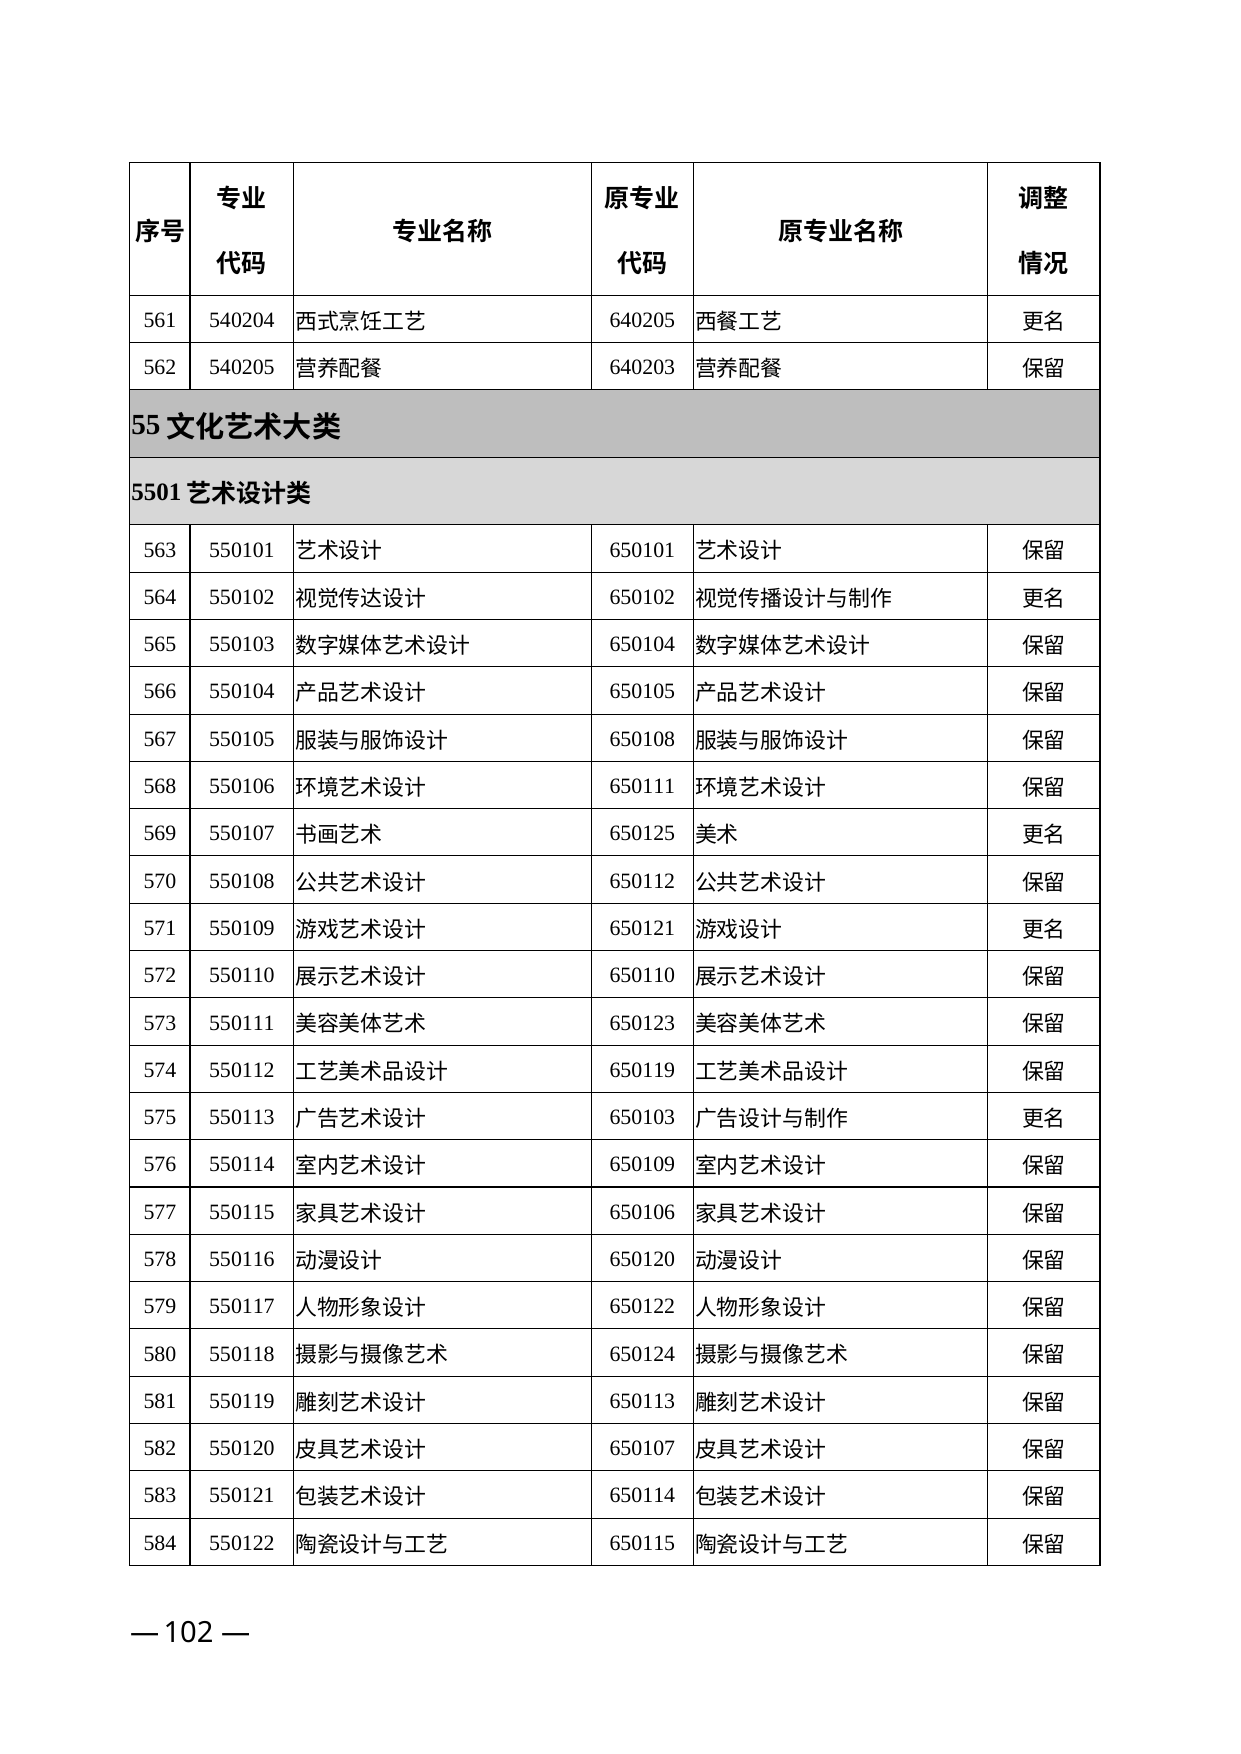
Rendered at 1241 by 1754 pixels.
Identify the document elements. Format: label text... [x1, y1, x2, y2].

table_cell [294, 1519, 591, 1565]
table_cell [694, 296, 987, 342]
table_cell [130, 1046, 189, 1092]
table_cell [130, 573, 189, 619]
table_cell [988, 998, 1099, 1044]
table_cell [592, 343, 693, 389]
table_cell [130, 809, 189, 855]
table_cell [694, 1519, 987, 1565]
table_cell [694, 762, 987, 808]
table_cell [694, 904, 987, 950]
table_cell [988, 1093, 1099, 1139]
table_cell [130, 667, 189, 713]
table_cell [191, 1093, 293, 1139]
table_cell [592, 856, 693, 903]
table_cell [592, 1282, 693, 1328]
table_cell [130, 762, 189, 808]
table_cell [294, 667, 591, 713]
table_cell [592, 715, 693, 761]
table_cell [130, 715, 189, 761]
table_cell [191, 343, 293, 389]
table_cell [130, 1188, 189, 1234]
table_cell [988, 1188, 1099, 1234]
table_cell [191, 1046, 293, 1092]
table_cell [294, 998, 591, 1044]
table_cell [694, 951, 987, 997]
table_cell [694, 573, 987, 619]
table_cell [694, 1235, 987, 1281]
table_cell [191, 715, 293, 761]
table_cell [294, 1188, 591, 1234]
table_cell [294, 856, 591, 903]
table_header 原专业名称 [694, 163, 987, 294]
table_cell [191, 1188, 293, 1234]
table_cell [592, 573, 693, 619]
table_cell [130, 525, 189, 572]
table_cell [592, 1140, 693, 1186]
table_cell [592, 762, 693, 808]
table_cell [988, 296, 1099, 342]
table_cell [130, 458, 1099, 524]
table_header 调整 情况 [988, 163, 1099, 294]
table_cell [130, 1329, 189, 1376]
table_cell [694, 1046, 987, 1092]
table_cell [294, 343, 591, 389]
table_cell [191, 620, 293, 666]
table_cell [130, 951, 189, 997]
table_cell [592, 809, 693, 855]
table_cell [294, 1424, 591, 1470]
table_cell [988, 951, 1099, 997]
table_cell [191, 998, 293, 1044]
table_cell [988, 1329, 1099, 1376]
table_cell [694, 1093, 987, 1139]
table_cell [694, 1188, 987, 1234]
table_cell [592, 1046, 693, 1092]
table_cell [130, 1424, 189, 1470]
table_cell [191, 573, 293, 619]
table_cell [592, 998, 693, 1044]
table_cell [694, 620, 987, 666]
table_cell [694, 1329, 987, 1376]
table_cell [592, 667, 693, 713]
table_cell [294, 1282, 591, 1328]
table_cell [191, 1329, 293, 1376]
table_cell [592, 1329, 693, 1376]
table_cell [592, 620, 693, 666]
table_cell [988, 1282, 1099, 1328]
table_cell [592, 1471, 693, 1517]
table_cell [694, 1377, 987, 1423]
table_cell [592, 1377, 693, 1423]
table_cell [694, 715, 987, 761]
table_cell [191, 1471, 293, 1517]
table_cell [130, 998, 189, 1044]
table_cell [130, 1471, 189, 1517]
table_header 专业 代码 [191, 163, 293, 294]
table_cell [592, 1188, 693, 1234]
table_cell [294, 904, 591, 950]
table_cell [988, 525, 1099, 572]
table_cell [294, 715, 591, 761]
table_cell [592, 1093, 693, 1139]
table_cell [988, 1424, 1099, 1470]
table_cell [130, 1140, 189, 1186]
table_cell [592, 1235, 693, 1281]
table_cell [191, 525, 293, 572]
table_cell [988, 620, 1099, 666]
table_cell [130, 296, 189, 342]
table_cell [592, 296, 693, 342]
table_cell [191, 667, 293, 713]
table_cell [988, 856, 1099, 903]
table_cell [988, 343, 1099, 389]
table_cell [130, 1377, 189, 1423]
table_header 原专业 代码 [592, 163, 693, 294]
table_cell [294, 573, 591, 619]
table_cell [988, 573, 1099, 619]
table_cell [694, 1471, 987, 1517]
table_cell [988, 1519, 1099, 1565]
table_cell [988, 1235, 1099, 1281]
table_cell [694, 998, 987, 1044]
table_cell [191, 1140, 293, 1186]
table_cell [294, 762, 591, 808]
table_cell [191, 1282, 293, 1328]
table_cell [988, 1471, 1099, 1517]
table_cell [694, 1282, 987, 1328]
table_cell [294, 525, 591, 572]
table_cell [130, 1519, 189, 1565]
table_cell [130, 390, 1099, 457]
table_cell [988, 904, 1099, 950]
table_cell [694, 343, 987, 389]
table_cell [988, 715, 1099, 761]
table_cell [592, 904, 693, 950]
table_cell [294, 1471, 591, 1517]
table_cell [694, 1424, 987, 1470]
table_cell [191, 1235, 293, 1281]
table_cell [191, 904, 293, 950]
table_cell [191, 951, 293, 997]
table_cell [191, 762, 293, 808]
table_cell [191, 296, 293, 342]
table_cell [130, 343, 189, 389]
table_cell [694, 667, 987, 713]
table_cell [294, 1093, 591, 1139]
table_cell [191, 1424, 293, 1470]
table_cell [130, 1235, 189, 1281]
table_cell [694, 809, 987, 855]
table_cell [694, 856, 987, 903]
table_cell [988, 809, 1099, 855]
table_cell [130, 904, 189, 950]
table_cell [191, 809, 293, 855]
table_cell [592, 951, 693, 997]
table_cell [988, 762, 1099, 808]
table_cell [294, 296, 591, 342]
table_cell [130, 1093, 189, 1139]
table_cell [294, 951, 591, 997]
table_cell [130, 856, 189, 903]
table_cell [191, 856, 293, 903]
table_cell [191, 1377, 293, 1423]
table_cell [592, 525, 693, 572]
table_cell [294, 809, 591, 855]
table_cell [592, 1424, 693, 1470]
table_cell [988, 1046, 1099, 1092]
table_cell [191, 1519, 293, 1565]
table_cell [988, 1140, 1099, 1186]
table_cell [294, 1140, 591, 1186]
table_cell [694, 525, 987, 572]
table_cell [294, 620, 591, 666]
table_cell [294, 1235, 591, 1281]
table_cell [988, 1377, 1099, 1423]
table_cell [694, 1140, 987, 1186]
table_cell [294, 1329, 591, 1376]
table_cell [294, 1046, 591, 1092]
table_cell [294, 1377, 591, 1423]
table_header 序号 [130, 163, 189, 294]
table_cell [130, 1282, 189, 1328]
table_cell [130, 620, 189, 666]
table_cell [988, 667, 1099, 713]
table_header 专业名称 [294, 163, 591, 294]
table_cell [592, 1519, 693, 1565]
